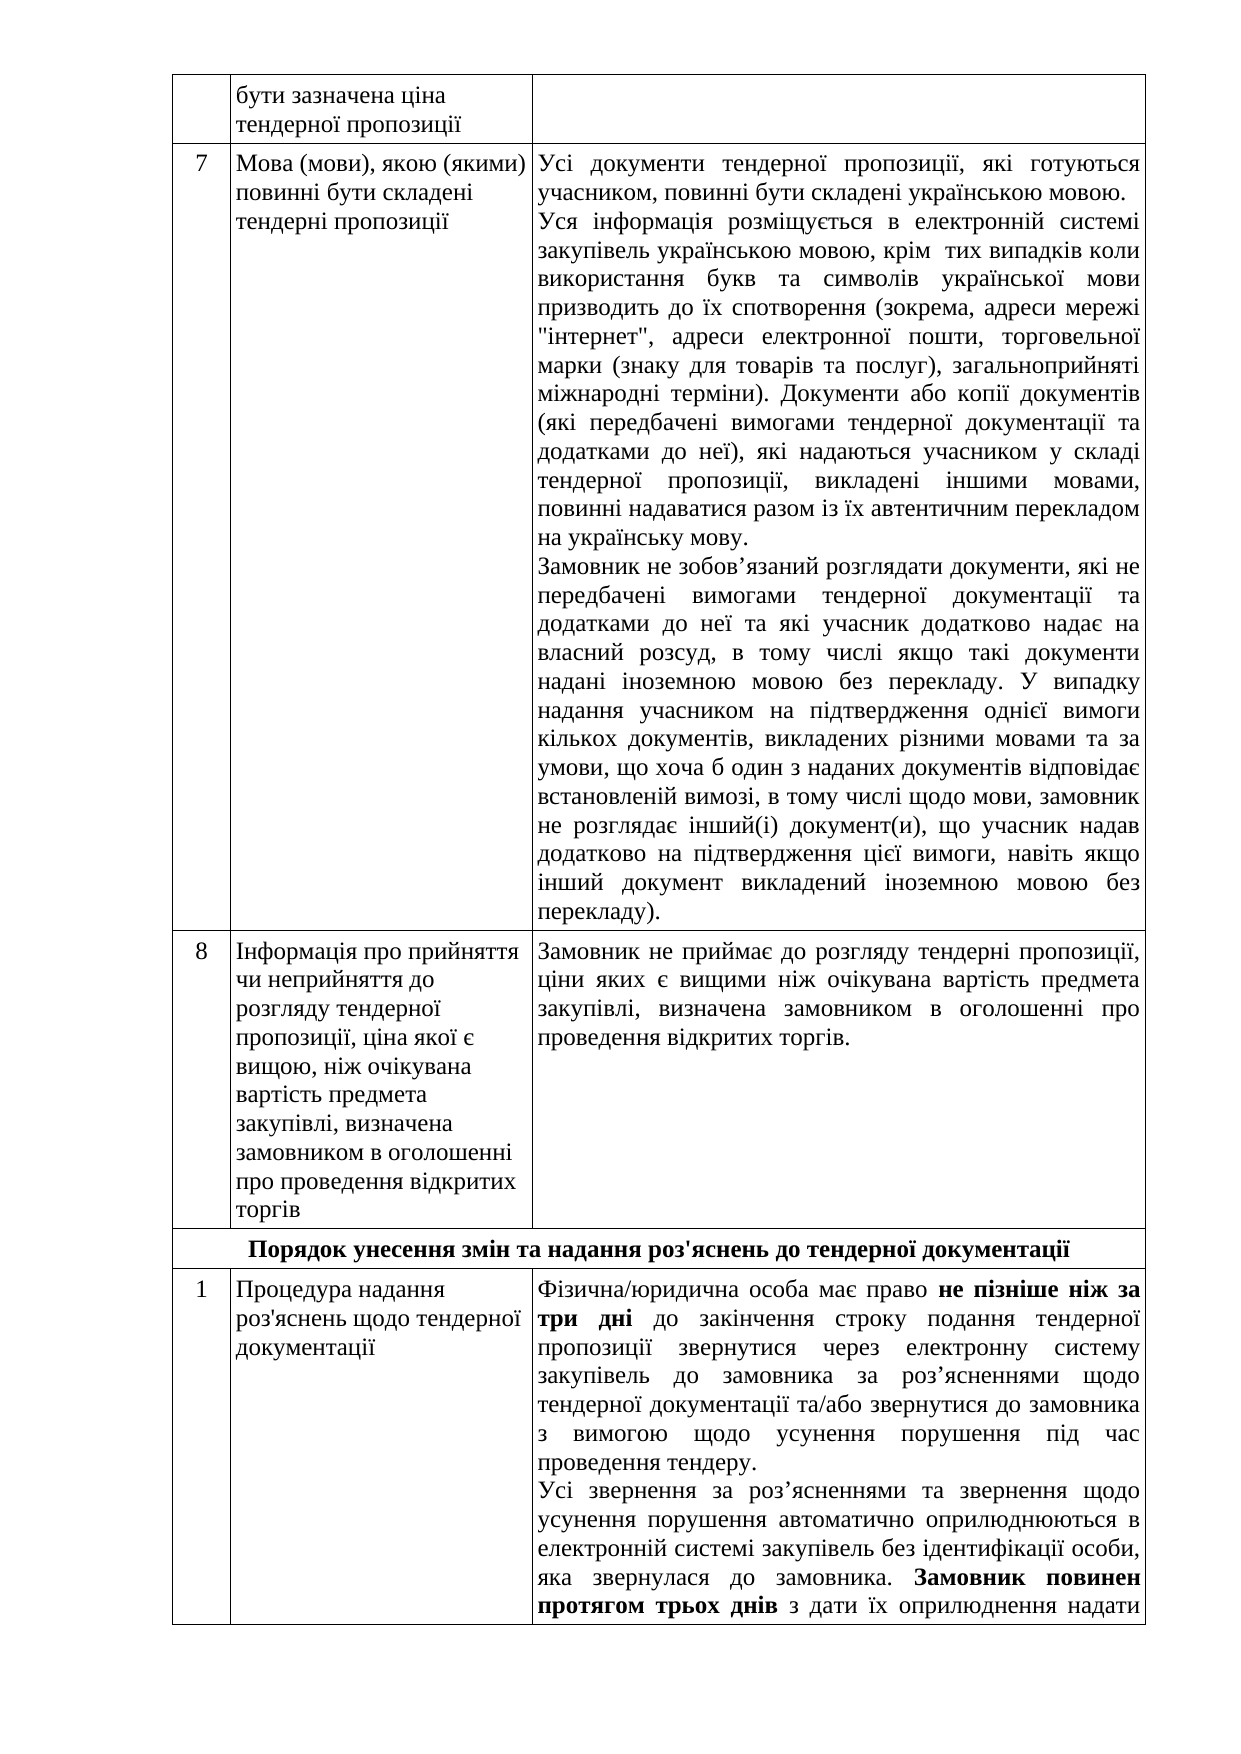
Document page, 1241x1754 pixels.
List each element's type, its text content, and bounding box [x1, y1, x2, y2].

table_cell 7 [173, 144, 230, 930]
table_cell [231, 75, 532, 142]
table_cell Інформація про прийняття чи неприйняття до розгляду тендерної пропозиції, ціна якої є вищою, ніж очікувана вартість предмета закупівлі, визначена замовником в оголошенні про проведення відкритих торгів [231, 931, 532, 1228]
table_cell 6 [173, 75, 230, 142]
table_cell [533, 1269, 1145, 1624]
table_cell Мова (мови), якою (якими) повинні бути складені тендерні пропозиції [231, 144, 532, 930]
table_cell Порядок унесення змін та надання роз'яснень до тендерної документації [173, 1229, 1145, 1268]
table_cell Замовник не приймає до розгляду тендерні пропозиції, ціни яких є вищими ніж очікувана вартість предмета закупівлі, визначена замовником в оголошенні про проведення відкритих торгів. [533, 931, 1145, 1228]
table_cell Усі документи тендерної пропозиції, які готуються учасником, повинні бути складені українською мовою. Уся інформація розміщується в електронній системі закупівель українською мовою, крім тих випадків коли використання букв та символів української мови призводить до їх спотворення (зокрема, адреси мережі "інтернет", адреси електронної пошти, торговельної марки (знаку для товарів та послуг), загальноприйняті міжнародні терміни). Документи або копії документів (які передбачені вимогами тендерної документації та додатками до неї), які надаються учасником у складі тендерної пропозиції, викладені іншими мовами, повинні надаватися разом із їх автентичним перекладом на українську мову. Замовник не зобов’язаний розглядати документи, які не передбачені вимогами тендерної документації та додатками до неї та які учасник додатково надає на власний розсуд, в тому числі якщо такі документи надані іноземною мовою без перекладу. У випадку надання учасником на підтвердження однієї вимоги кількох документів, викладених різними мовами та за умови, що хоча б один з наданих документів відповідає встановленій вимозі, в тому числі щодо мови, замовник не розглядає інший(і) документ(и), що учасник надав додатково на підтвердження цієї вимоги, навіть якщо інший документ викладений іноземною мовою без перекладу). [533, 144, 1145, 930]
table_cell 1 [173, 1269, 230, 1624]
table_cell 8 [173, 931, 230, 1228]
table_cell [533, 75, 1145, 142]
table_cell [231, 1269, 532, 1624]
